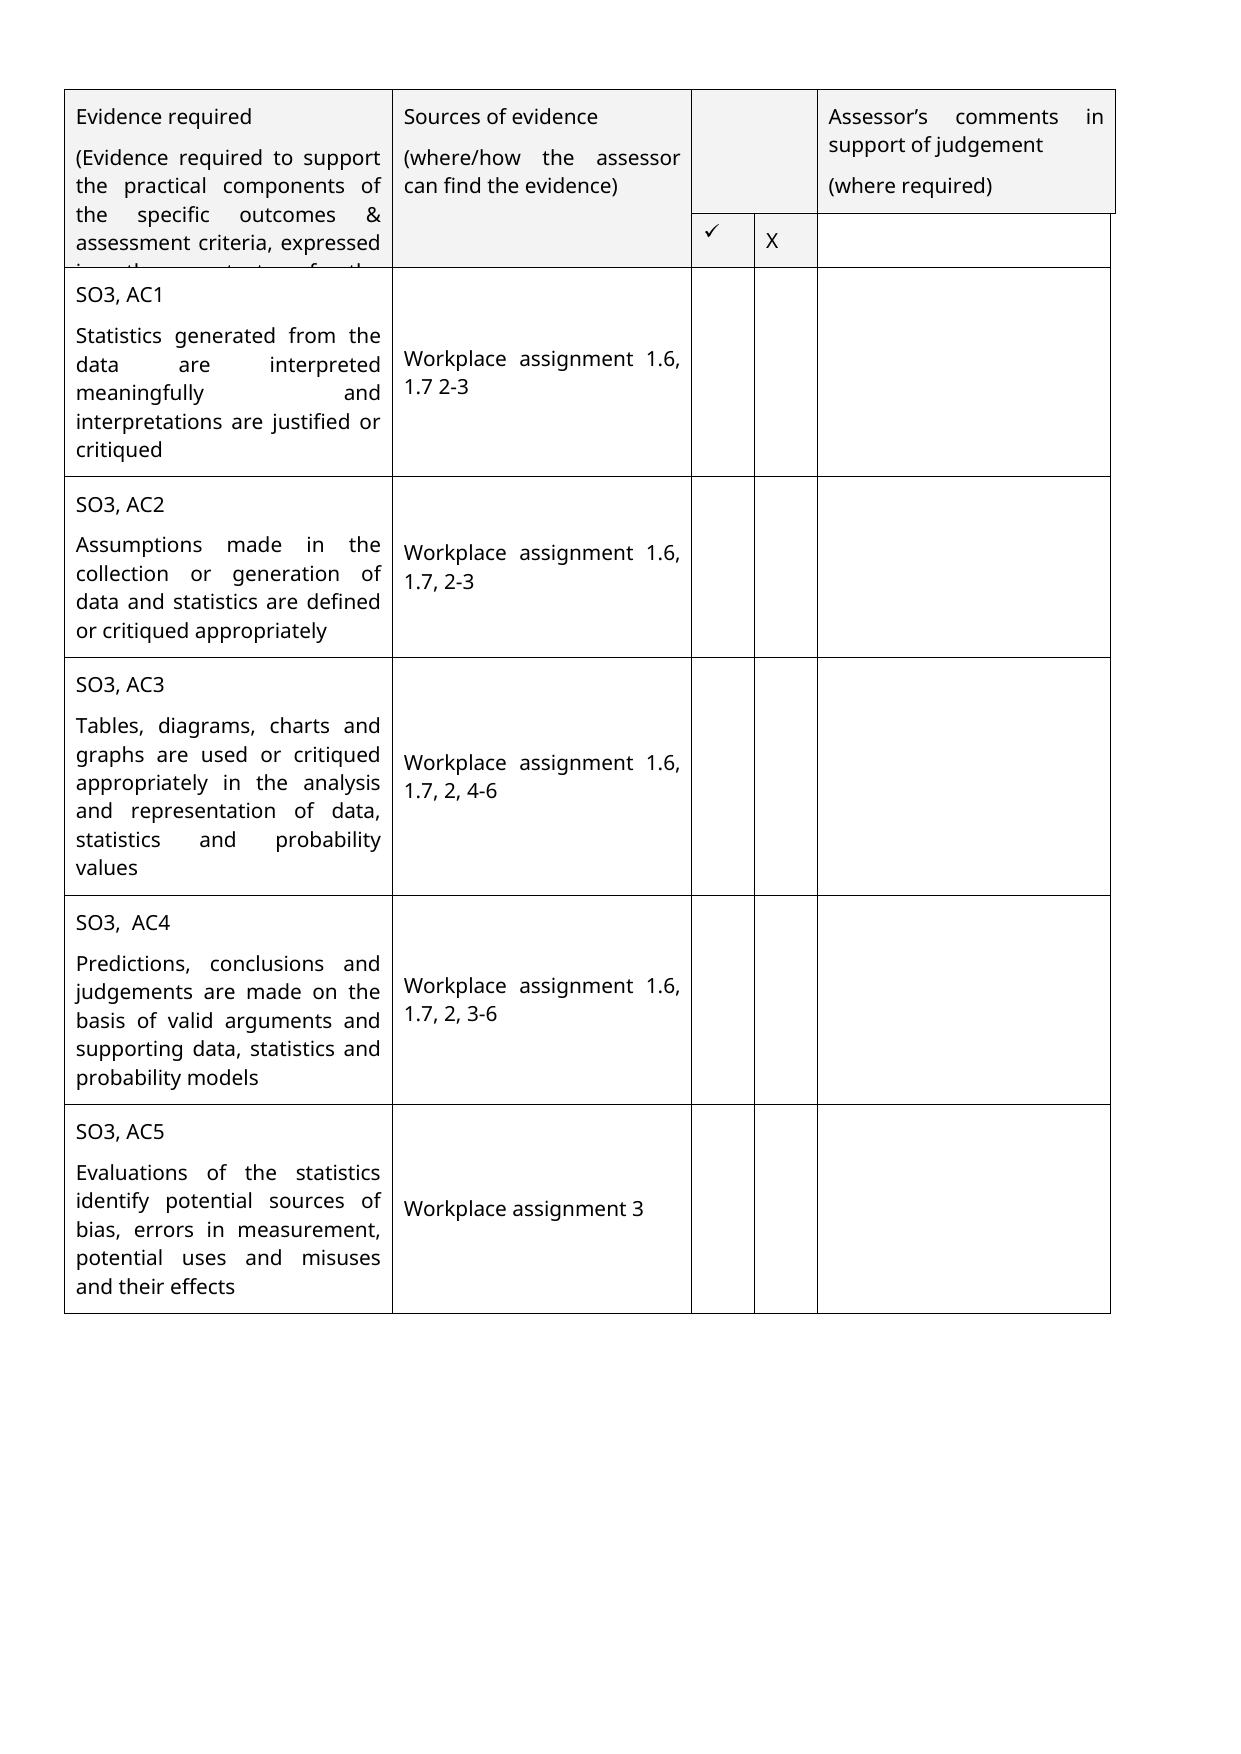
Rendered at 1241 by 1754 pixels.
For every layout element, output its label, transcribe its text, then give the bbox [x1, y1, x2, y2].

table_cell [818, 896, 1110, 1104]
table_cell [692, 658, 754, 894]
table_cell [755, 268, 817, 476]
table_cell Workplace assignment 1.6, 1.7, 2-3 [393, 477, 691, 657]
table_cell [755, 1105, 817, 1313]
table_cell [692, 477, 754, 657]
table_cell SO3, AC3 Tables, diagrams, charts and graphs are used or critiqued appropriately in the analysis and representation of data, statistics and probability values [65, 658, 392, 894]
table_header Assessor’s comments in support of judgement (where required) [818, 90, 1115, 212]
table_cell [755, 477, 817, 657]
table_cell Workplace assignment 1.6, 1.7, 2, 4-6 [393, 658, 691, 894]
table_cell [692, 1105, 754, 1313]
table_cell [692, 214, 754, 267]
table_cell SO3, AC2 Assumptions made in the collection or generation of data and statistics are defined or critiqued appropriately [65, 477, 392, 657]
table_cell [755, 896, 817, 1104]
table_cell [818, 1105, 1110, 1313]
table_cell X [755, 214, 817, 267]
table_header Sources of evidence (where/how the assessor can find the evidence) [393, 90, 691, 267]
table_cell [692, 896, 754, 1104]
table_cell [755, 658, 817, 894]
table_cell Workplace assignment 1.6, 1.7 2-3 [393, 268, 691, 476]
table_cell SO3, AC5 Evaluations of the statistics identify potential sources of bias, errors in measurement, potential uses and misuses and their effects [65, 1105, 392, 1313]
table_cell Workplace assignment 3 [393, 1105, 691, 1313]
table_cell [818, 658, 1110, 894]
table_cell Workplace assignment 1.6, 1.7, 2, 3-6 [393, 896, 691, 1104]
table_cell SO3, AC4 Predictions, conclusions and judgements are made on the basis of valid arguments and supporting data, statistics and probability models [65, 896, 392, 1104]
table_cell [818, 268, 1110, 476]
table_cell SO3, AC1 Statistics generated from the data are interpreted meaningfully and interpretations are justified or critiqued [65, 268, 392, 476]
table_cell [818, 214, 1110, 267]
table_cell [692, 268, 754, 476]
table_header [692, 90, 817, 212]
table_cell [818, 477, 1110, 657]
table_header Evidence required (Evidence required to support the practical components of the specific outcomes & assessment criteria, expressed in the context of the assessment)U/S 9015 [65, 90, 392, 267]
